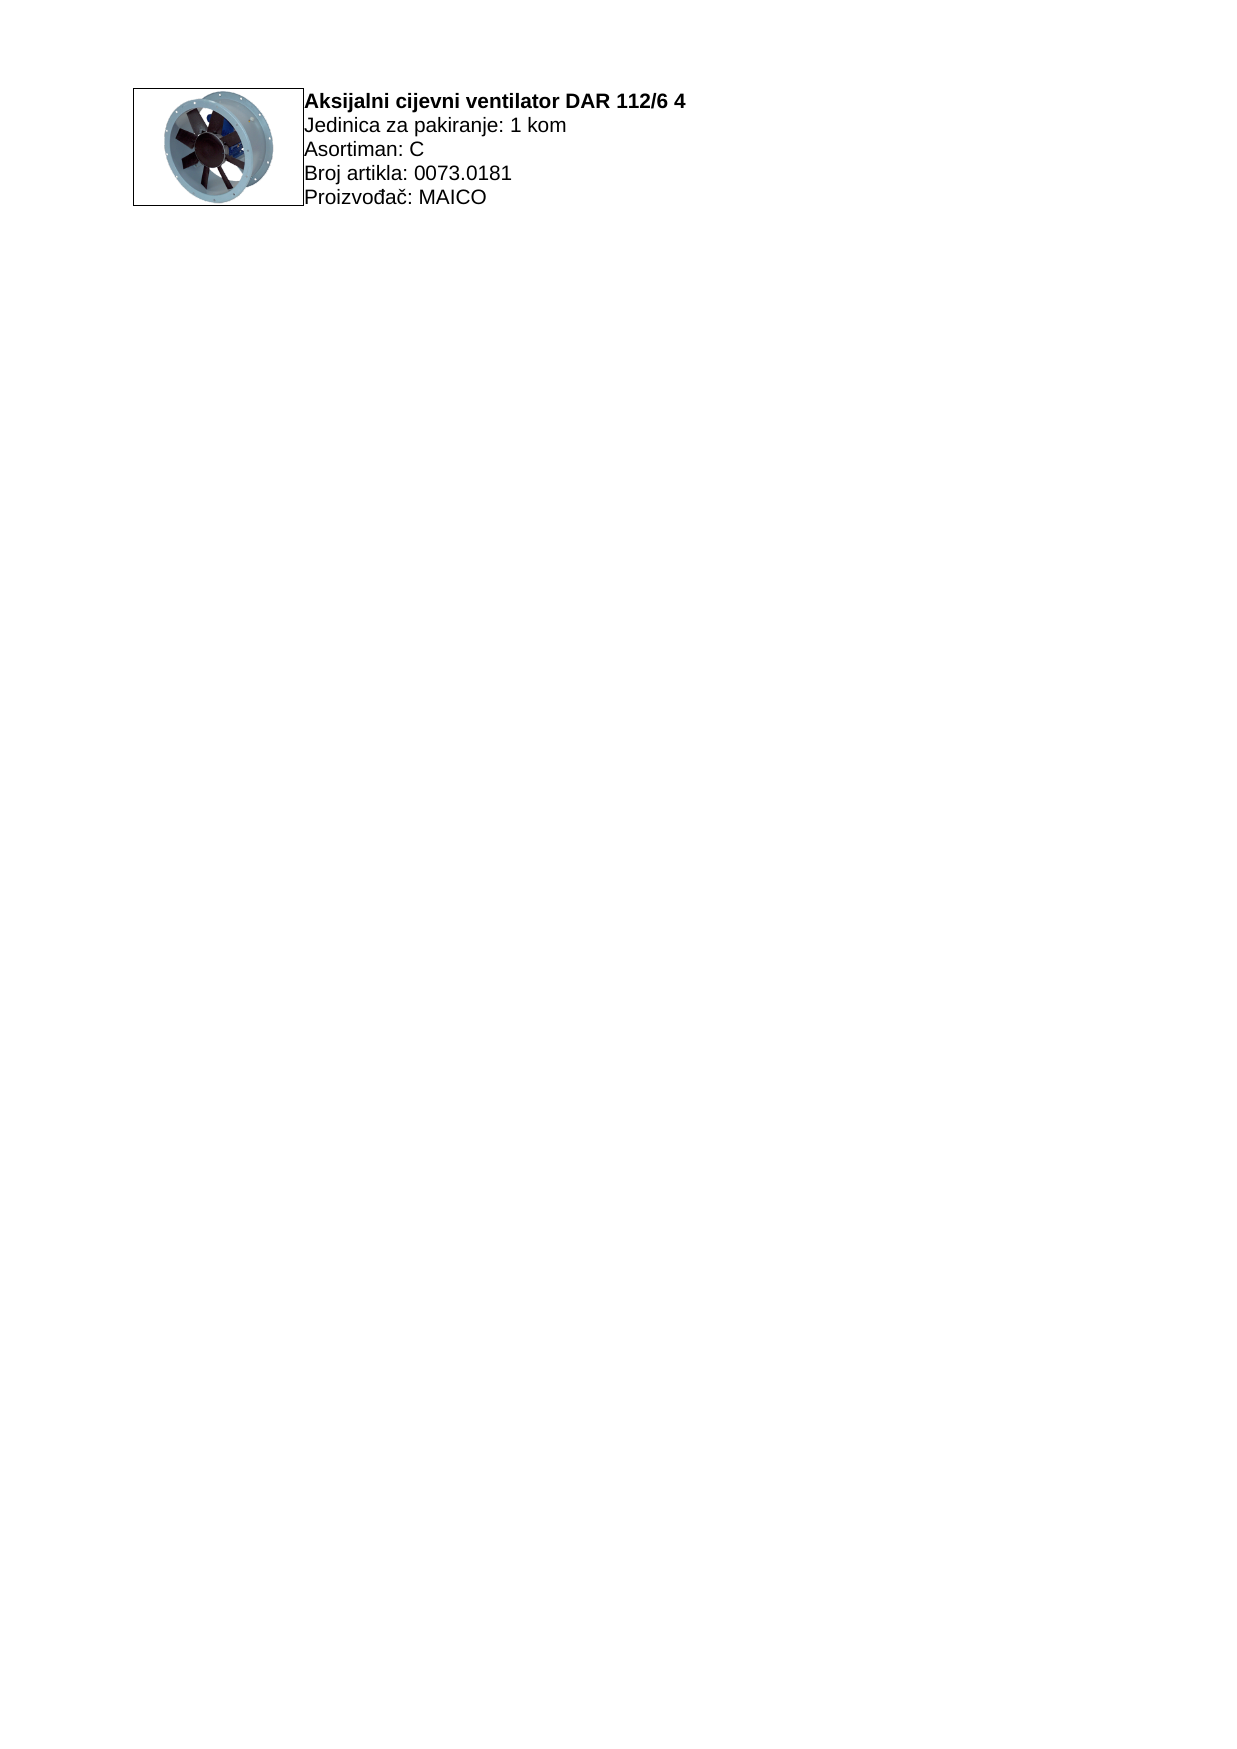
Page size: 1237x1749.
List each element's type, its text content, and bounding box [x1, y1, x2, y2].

text Aksijalni cijevni ventilator DAR 112/6 4Jedinica za pakiranje: 1 komAsortiman: C Broj artikla: 0073.0181Proizvođač: MAICO [133, 89, 1148, 208]
picture [134, 89, 303, 205]
